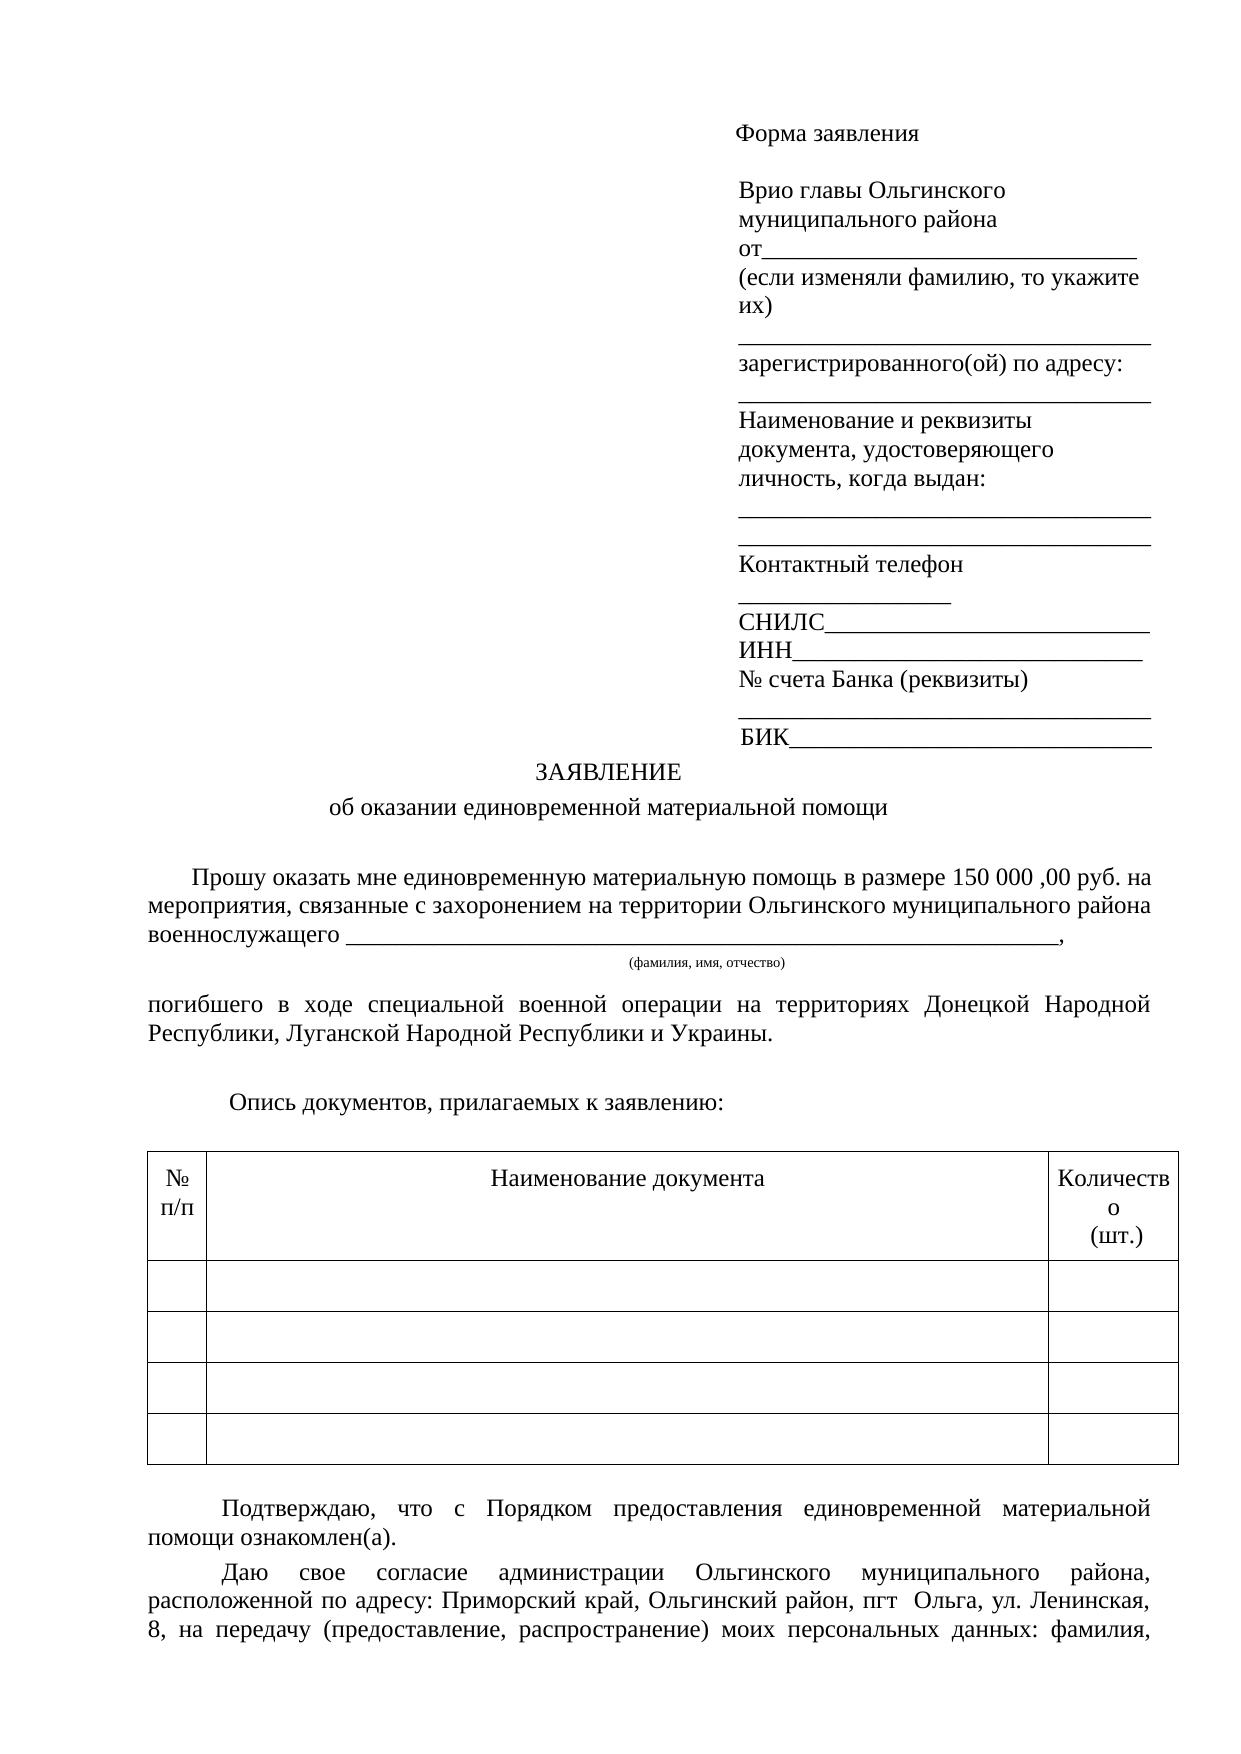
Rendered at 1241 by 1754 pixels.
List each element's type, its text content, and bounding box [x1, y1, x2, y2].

text _________________________________ [738, 377, 1152, 406]
text погибшего в ходе специальной военной операции на территориях Донецкой Народной Республики, Луганской Народной Республики и Украины. [148, 989, 1152, 1047]
table_cell [207, 1363, 1048, 1413]
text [148, 1557, 1152, 1643]
table_header № п/п [148, 1152, 206, 1260]
text _________________________________ [738, 521, 1152, 549]
table_cell [207, 1261, 1048, 1311]
table_cell [148, 1414, 206, 1464]
text № счета Банка (реквизиты) [738, 664, 1152, 693]
text ЗАЯВЛЕНИЕ [148, 757, 1152, 786]
text от______________________________ [738, 233, 1152, 262]
text (фамилия, имя, отчество) [148, 954, 1152, 983]
table_cell [1049, 1261, 1178, 1311]
table_cell [148, 1363, 206, 1413]
text _________________________________ [738, 319, 1152, 348]
text зарегистрированного(ой) по адресу: [738, 348, 1152, 377]
table_cell [207, 1414, 1048, 1464]
text Форма заявления [148, 118, 1152, 147]
text Наименование и реквизиты документа, удостоверяющего личность, когда выдан: [738, 406, 1152, 492]
table_header Количество (шт.) [1049, 1152, 1178, 1260]
text ИНН____________________________ [738, 636, 1152, 664]
table_cell [207, 1312, 1048, 1362]
table_cell [148, 1312, 206, 1362]
table_cell [1049, 1312, 1178, 1362]
table_cell [1049, 1363, 1178, 1413]
table_cell [148, 1261, 206, 1311]
text Прошу оказать мне единовременную материальную помощь в размере 150 000 ,00 руб. на мероприятия, связанные с захоронением на территории Ольгинского муниципального района военнослужащего _________________________________________________________, [148, 862, 1152, 948]
text БИК_____________________________ [738, 722, 1152, 751]
text Подтверждаю, что с Порядком предоставления единовременной материальной помощи ознакомлен(а). [148, 1493, 1152, 1550]
table_header Наименование документа [207, 1152, 1048, 1260]
text Опись документов, прилагаемых к заявлению: [148, 1087, 1152, 1116]
text (если изменяли фамилию, то укажите их) [738, 262, 1152, 319]
text СНИЛС__________________________ [738, 607, 1152, 636]
text Врио главы Ольгинского муниципального района [738, 176, 1152, 233]
text _________________________________ [738, 492, 1152, 521]
text _________________________________ [738, 693, 1152, 722]
text Контактный телефон _________________ [738, 549, 1152, 607]
text об оказании единовременной материальной помощи [148, 792, 1152, 821]
table_cell [1049, 1414, 1178, 1464]
